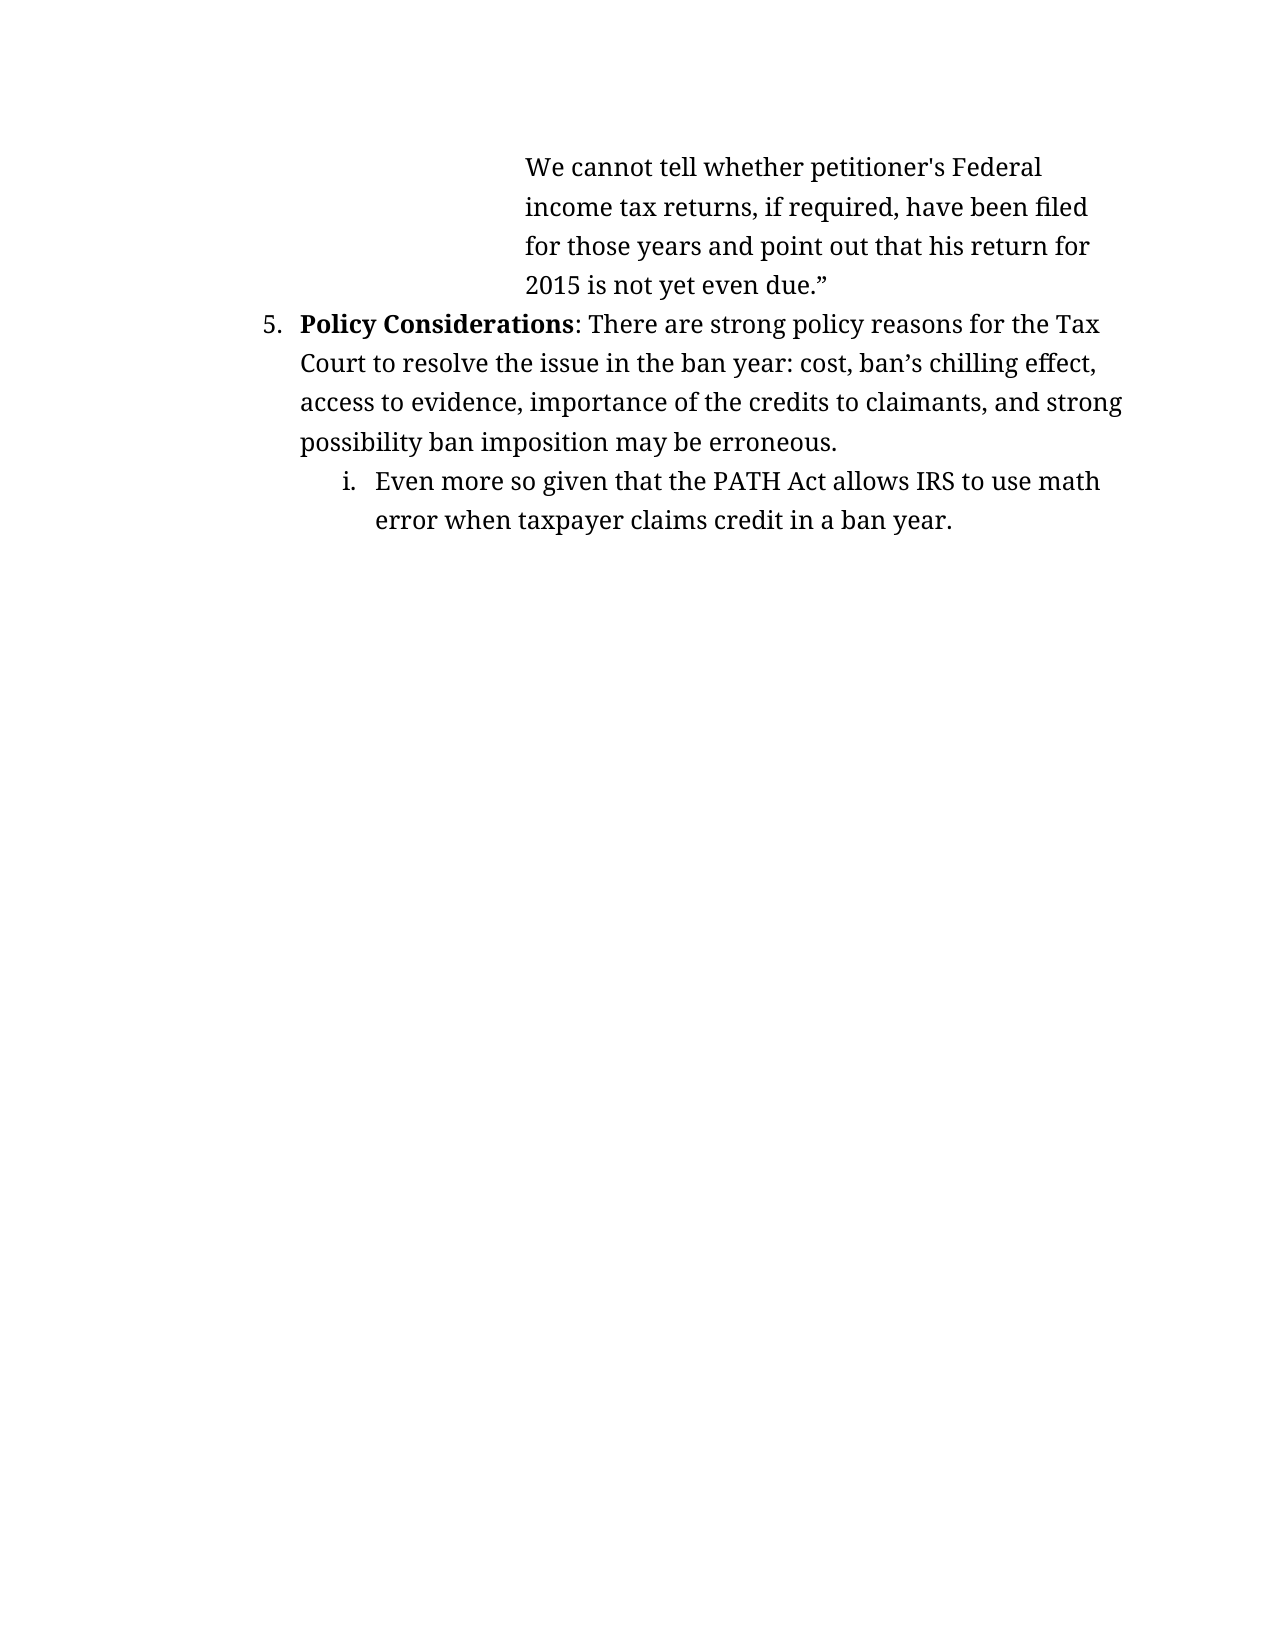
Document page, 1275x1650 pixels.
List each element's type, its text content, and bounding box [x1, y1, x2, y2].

list Policy Considerations: There are strong policy reasons for the Tax Court to resolve the issue in the ban year: cost, ban’s chilling effect, access to evidence, importance of the credits to claimants, and strong possibility ban imposition may be erroneous. [262, 307, 1125, 458]
list Even more so given that the PATH Act allows IRS to use math error when taxpayer claims credit in a ban year. [356, 463, 1125, 537]
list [487, 150, 1125, 302]
